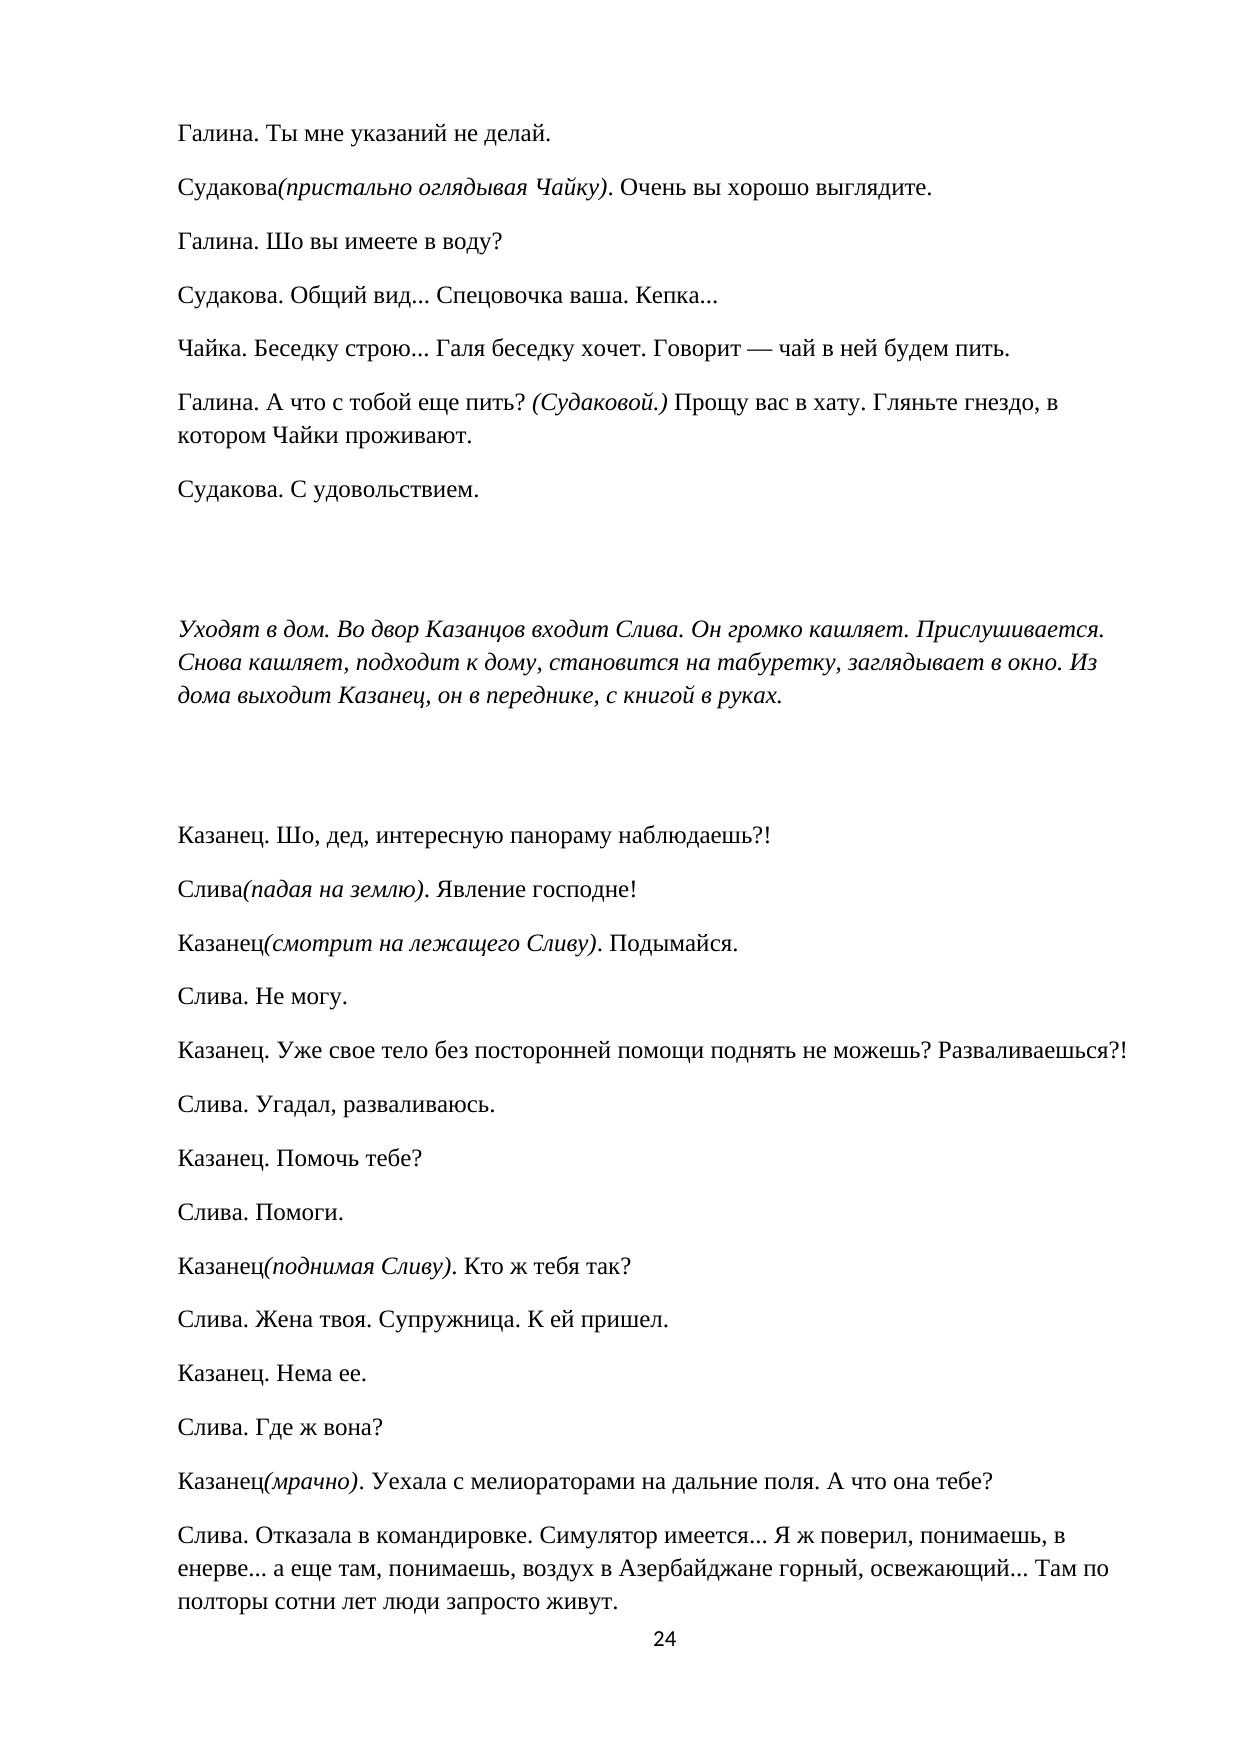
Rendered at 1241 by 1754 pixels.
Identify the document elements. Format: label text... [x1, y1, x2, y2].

text Слива. Угадал, разваливаюсь. [177, 1089, 1152, 1118]
text Слива. Не могу. [177, 981, 1152, 1010]
text Уходят в дом. Во двор Казанцов входит Слива. Он громко кашляет. Прислушивается. Снова кашляет, подходит к дому, становится на табуретку, заглядывает в окно. Из дома выходит Казанец, он в переднике, с книгой в руках. [177, 614, 1152, 709]
text Слива. Где ж вона? [177, 1412, 1152, 1441]
text Слива. Жена твоя. Супружница. К ей пришел. [177, 1304, 1152, 1333]
text Казанец. Помочь тебе? [177, 1143, 1152, 1172]
text Казанец(поднимая Сливу). Кто ж тебя так? [177, 1251, 1152, 1279]
text Казанец. Шо, дед, интересную панораму наблюдаешь?! [177, 820, 1152, 849]
text Галина. Шо вы имеете в воду? [177, 226, 1152, 254]
text Слива(падая на землю). Явление господне! [177, 874, 1152, 902]
text Судакова. С удовольствием. [177, 474, 1152, 503]
text Слива. Помоги. [177, 1197, 1152, 1226]
text Казанец. Уже свое тело без посторонней помощи поднять не можешь? Разваливаешься?! [177, 1035, 1152, 1064]
text Казанец(смотрит на лежащего Сливу). Подымайся. [177, 928, 1152, 956]
text Казанец(мрачно). Уехала с мелиораторами на дальние поля. А что она тебе? [177, 1466, 1152, 1495]
text Галина. Ты мне указаний не делай. [177, 118, 1152, 147]
text Чайка. Беседку строю... Галя беседку хочет. Говорит — чай в ней будем пить. [177, 333, 1152, 362]
text Судакова(пристально оглядывая Чайку). Очень вы хорошо выглядите. [177, 172, 1152, 201]
text Слива. Отказала в командировке. Симулятор имеется... Я ж поверил, понимаешь, в енерве... а еще там, понимаешь, воздух в Азербайджане горный, освежающий... Там по полторы сотни лет люди запросто живут. [177, 1520, 1152, 1615]
text Судакова. Общий вид... Спецовочка ваша. Кепка... [177, 280, 1152, 308]
text Казанец. Нема ее. [177, 1358, 1152, 1387]
text Галина. А что с тобой еще пить? (Судаковой.) Прощу вас в хату. Гляньте гнездо, в котором Чайки проживают. [177, 387, 1152, 449]
